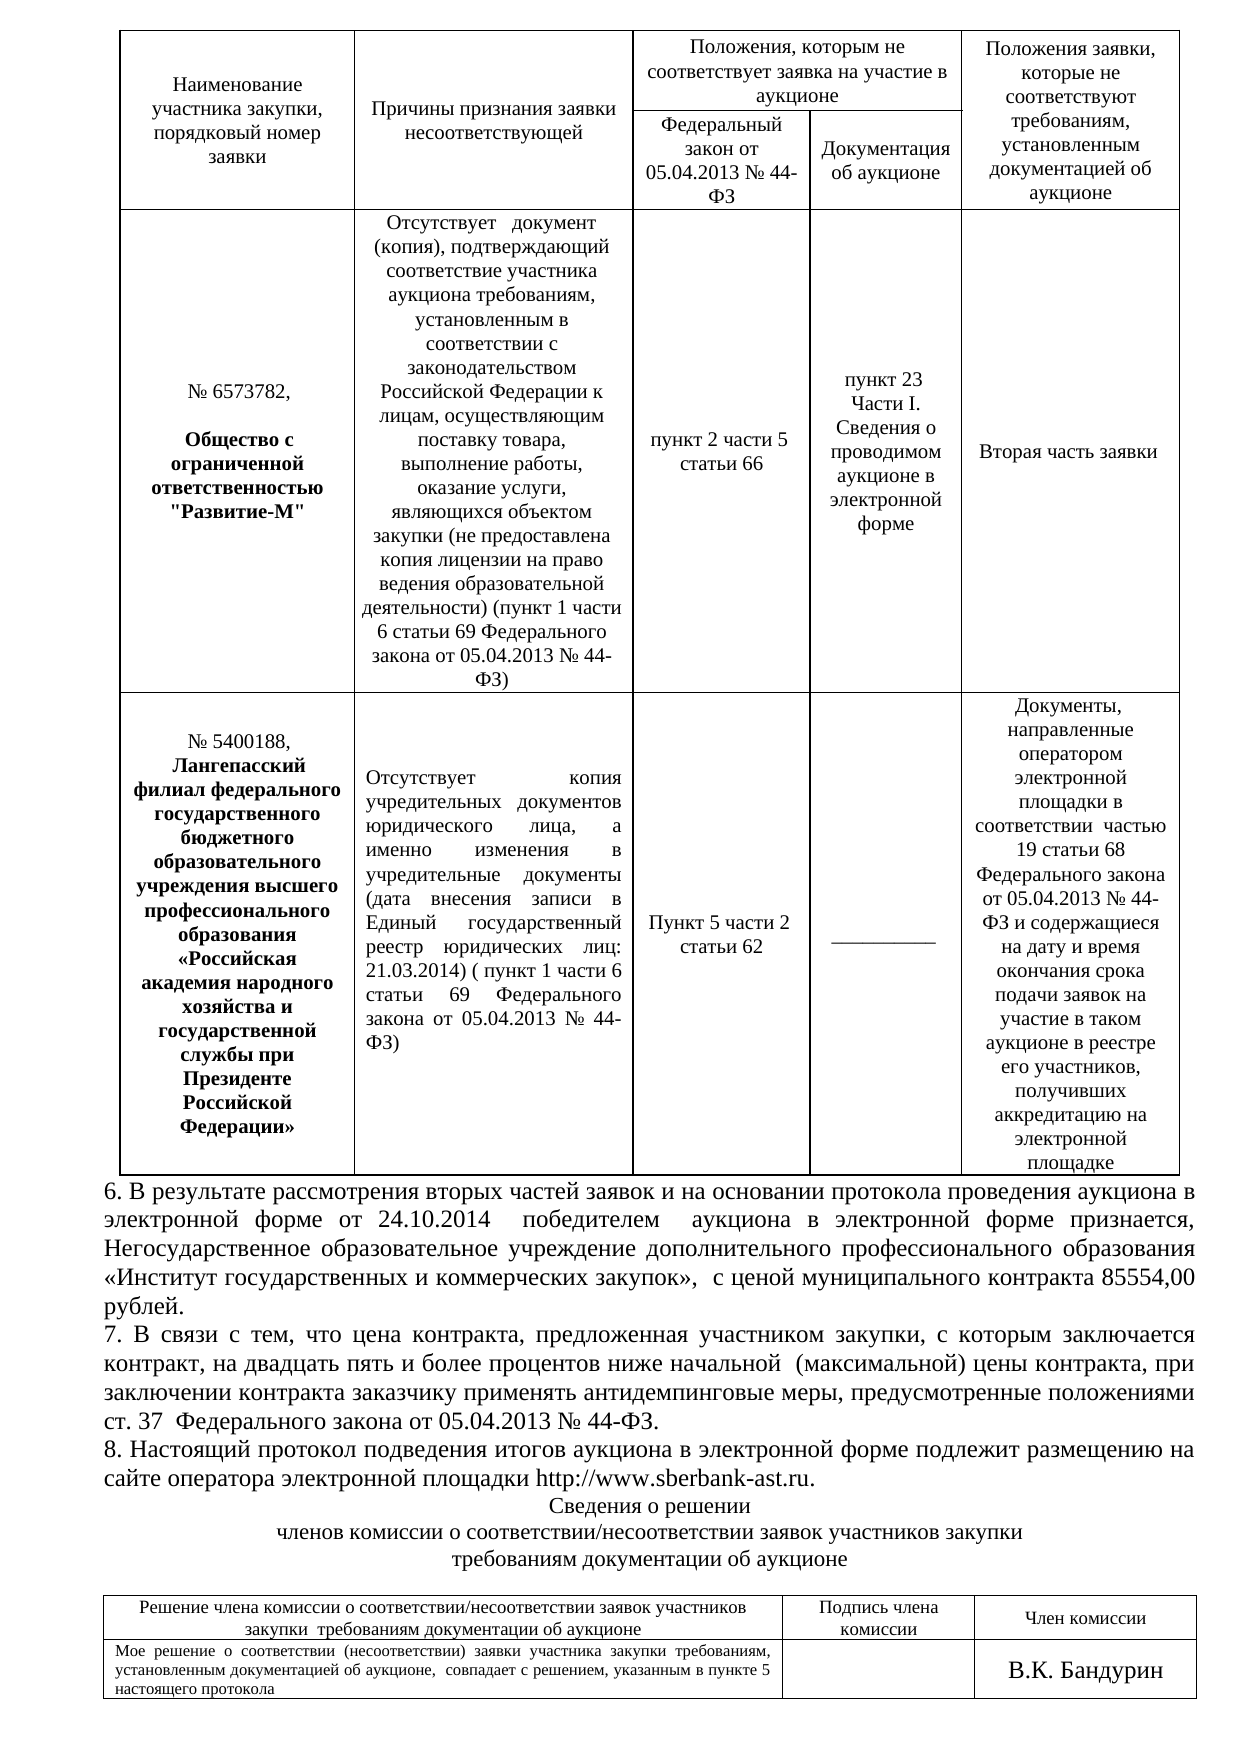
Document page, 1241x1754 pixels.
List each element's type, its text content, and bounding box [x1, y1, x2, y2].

table_cell Пункт 5 части 2 статьи 62 [634, 693, 809, 1174]
table_header Причины признания заявки несоответствующей [355, 31, 632, 209]
text 8. Настоящий протокол подведения итогов аукциона в электронной форме подлежит размещению на сайте оператора электронной площадки http://www.sberbank-ast.ru. [103, 1434, 1196, 1492]
table_cell В.К. Бандурин [975, 1640, 1196, 1698]
table_cell [783, 1640, 974, 1698]
table_cell Документы, направленные оператором электронной площадки в соответствии частью 19 статьи 68 Федерального закона от 05.04.2013 № 44-ФЗ и содержащиеся на дату и время окончания срока подачи заявок на участие в таком аукционе в реестре его участников, получивших аккредитацию на электронной площадке [962, 693, 1179, 1174]
table_header Положения, которым не соответствует заявка на участие в аукционе [634, 31, 961, 110]
table_header Решение члена комиссии о соответствии/несоответствии заявок участников закупки требованиям документации об аукционе [104, 1596, 782, 1639]
text членов комиссии о соответствии/несоответствии заявок участников закупки [103, 1518, 1196, 1545]
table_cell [104, 1640, 782, 1698]
text 7. В связи с тем, что цена контракта, предложенная участником закупки, с которым заключается контракт, на двадцать пять и более процентов ниже начальной (максимальной) цены контракта, при заключении контракта заказчику применять антидемпинговые меры, предусмотренные положениями ст. 37 Федерального закона от 05.04.2013 № 44-ФЗ. [103, 1319, 1196, 1434]
text Сведения о решении [103, 1492, 1196, 1518]
table_cell Отсутствует документ (копия), подтверждающий соответствие участника аукциона требованиям, установленным в соответствии с законодательством Российской Федерации к лицам, осуществляющим поставку товара, выполнение работы, оказание услуги, являющихся объектом закупки (не предоставлена копия лицензии на право ведения образовательной деятельности) (пункт 1 части 6 статьи 69 Федерального закона от 05.04.2013 № 44-ФЗ) [355, 210, 632, 691]
table_cell пункт 23 Части I. Сведения о проводимом аукционе в электронной форме [811, 210, 961, 691]
table_cell Отсутствует копия учредительных документов юридического лица, а именно изменения в учредительные документы (дата внесения записи в Единый государственный реестр юридических лиц: 21.03.2014) ( пункт 1 части 6 статьи 69 Федерального закона от 05.04.2013 № 44-ФЗ) [355, 693, 632, 1174]
text требованиям документации об аукционе [103, 1545, 1196, 1571]
text 6. В результате рассмотрения вторых частей заявок и на основании протокола проведения аукциона в электронной форме от 24.10.2014 победителем аукциона в электронной форме признается, Негосударственное образовательное учреждение дополнительного профессионального образования «Институт государственных и коммерческих закупок», с ценой муниципального контракта 85554,00 рублей. [103, 1176, 1196, 1319]
table_header Положения заявки, которые не соответствуют требованиям, установленным документацией об аукционе [962, 31, 1179, 209]
table_cell Вторая часть заявки [962, 210, 1179, 691]
table_cell № 6573782, Общество с ограниченной ответственностью "Развитие-М" [121, 210, 354, 691]
table_header Член комиссии [975, 1596, 1196, 1639]
table_cell Федеральный закон от 05.04.2013 № 44-ФЗ [634, 111, 809, 209]
table_cell __________ [811, 693, 961, 1174]
table_cell пункт 2 части 5 статьи 66 [634, 210, 809, 691]
table_header Подпись члена комиссии [783, 1596, 974, 1639]
table_cell № 5400188, Лангепасский филиал федерального государственного бюджетного образовательного учреждения высшего профессионального образования «Российская академия народного хозяйства и государственной службы при Президенте Российской Федерации» [121, 693, 354, 1174]
table_cell Документация об аукционе [811, 111, 961, 209]
table_header Наименование участника закупки, порядковый номер заявки [121, 31, 354, 209]
